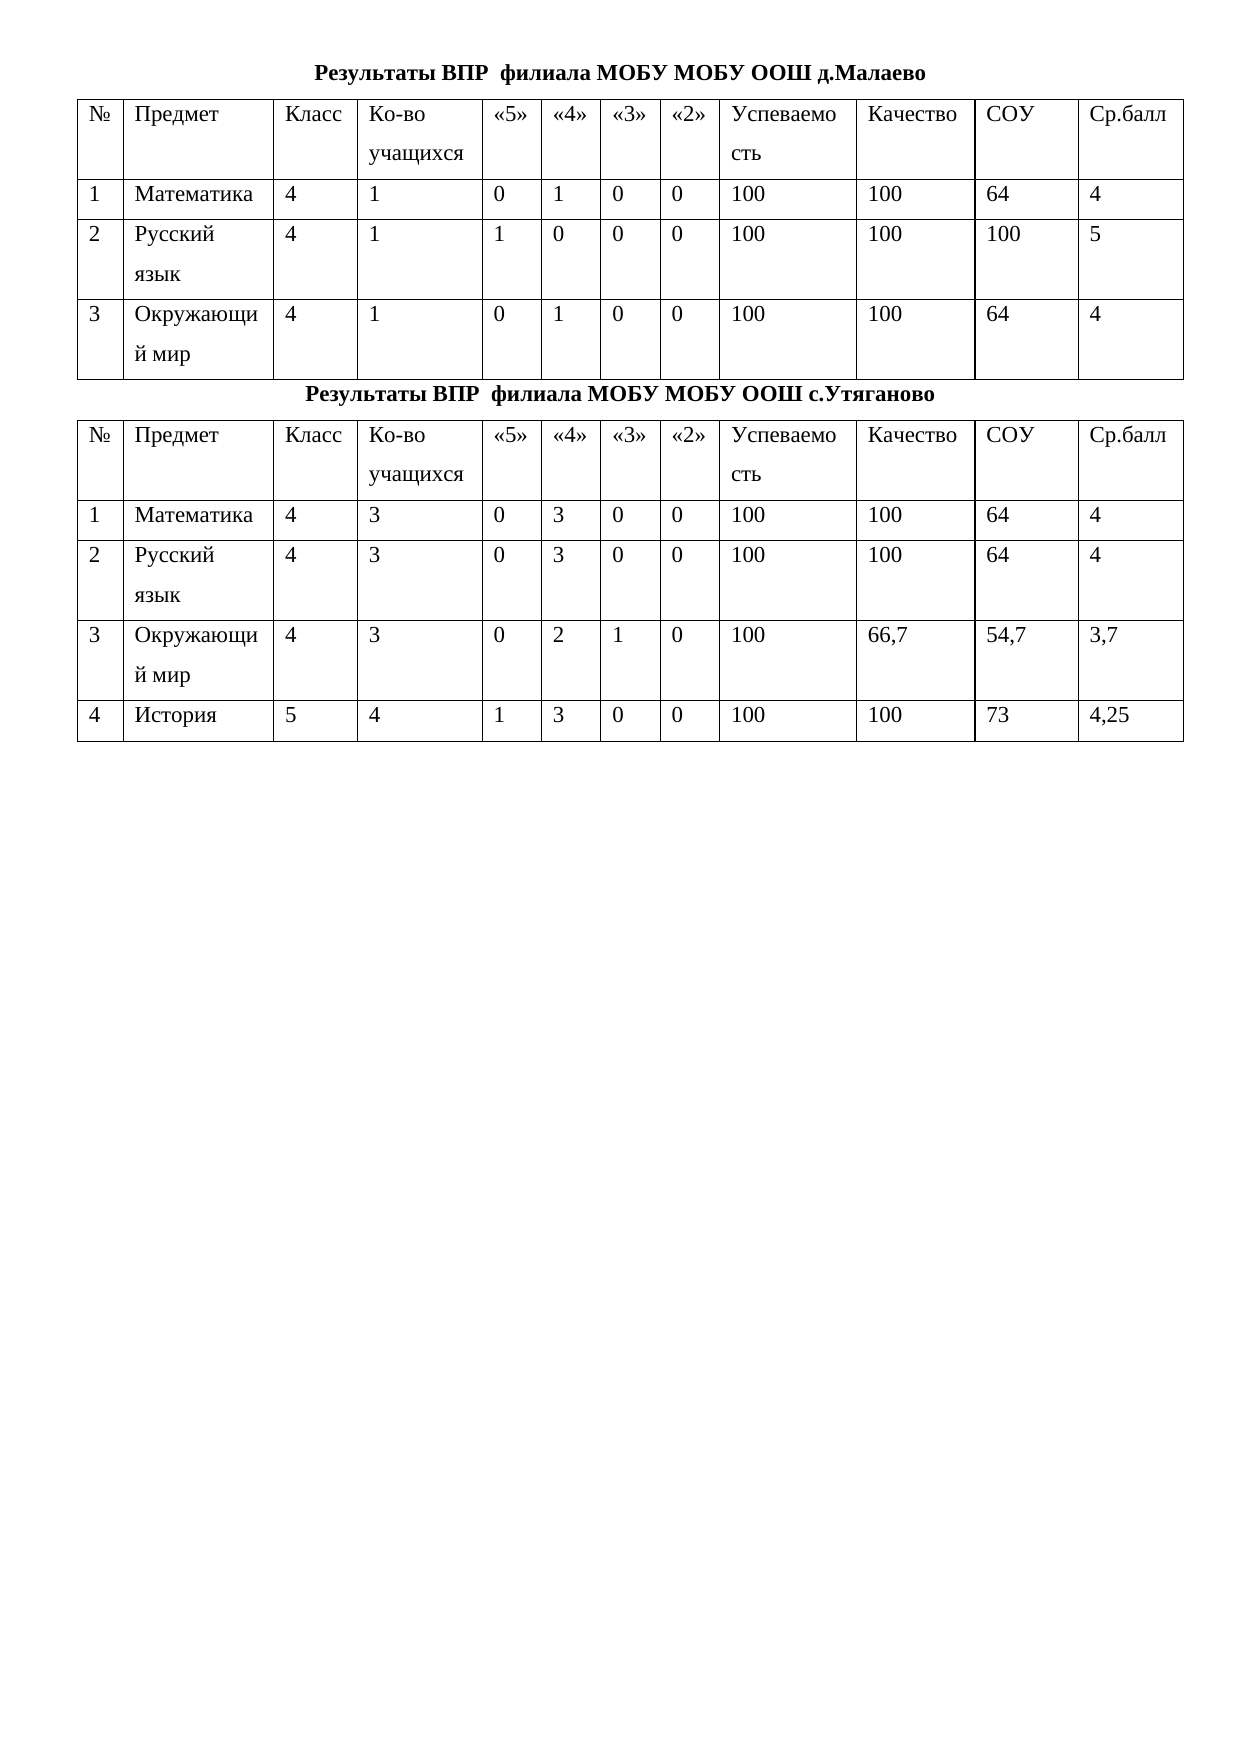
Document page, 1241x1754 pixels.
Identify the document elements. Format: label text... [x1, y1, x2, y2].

table_cell 0 [483, 501, 541, 540]
table_cell 1 [358, 180, 482, 219]
table_cell 1 [78, 180, 123, 219]
table_cell 73 [976, 701, 1078, 741]
table_cell 66,7 [857, 621, 974, 700]
table_cell Окружающий мир [124, 621, 273, 700]
table_cell 1 [358, 300, 482, 379]
table_cell 0 [483, 621, 541, 700]
table_cell 100 [857, 220, 974, 299]
table_cell 1 [483, 220, 541, 299]
table_header «3» [601, 421, 660, 500]
table_header № [78, 421, 123, 500]
table_cell 0 [483, 180, 541, 219]
table_cell 0 [661, 501, 719, 540]
table_cell 1 [542, 300, 600, 379]
table_header Успеваемость [720, 100, 856, 179]
table_header «5» [483, 421, 541, 500]
table_cell Русский язык [124, 541, 273, 620]
table_cell 0 [483, 541, 541, 620]
table_cell 3 [358, 501, 482, 540]
table_cell 64 [976, 501, 1078, 540]
table_cell 4 [358, 701, 482, 741]
table_cell 100 [720, 180, 856, 219]
table_cell 100 [720, 220, 856, 299]
table_header Ко-во учащихся [358, 100, 482, 179]
table_cell 3 [358, 621, 482, 700]
table_cell 100 [857, 180, 974, 219]
table_header СОУ [976, 100, 1078, 179]
table_cell 4 [1079, 180, 1183, 219]
table_cell 4 [274, 501, 357, 540]
text Результаты ВПР филиала МОБУ МОБУ ООШ д.Малаево [89, 59, 1152, 86]
table_cell 64 [976, 180, 1078, 219]
table_header Класс [274, 421, 357, 500]
table_cell 1 [78, 501, 123, 540]
table_cell 64 [976, 300, 1078, 379]
table_cell 0 [661, 180, 719, 219]
table_cell Окружающий мир [124, 300, 273, 379]
table_cell 100 [720, 701, 856, 741]
table_header № [78, 100, 123, 179]
table_cell 2 [542, 621, 600, 700]
table_cell 1 [601, 621, 660, 700]
table_cell 100 [720, 541, 856, 620]
table_header «3» [601, 100, 660, 179]
table_cell 0 [661, 541, 719, 620]
table_cell 0 [601, 701, 660, 741]
table_cell 4 [78, 701, 123, 741]
table_cell 4 [1079, 300, 1183, 379]
table_cell Русский язык [124, 220, 273, 299]
table_header Предмет [124, 100, 273, 179]
table_cell 54,7 [976, 621, 1078, 700]
table_cell 0 [542, 220, 600, 299]
table_cell 0 [483, 300, 541, 379]
table_cell 0 [601, 501, 660, 540]
table_cell 100 [720, 501, 856, 540]
table_cell 4 [274, 300, 357, 379]
table_header Качество [857, 100, 974, 179]
text Результаты ВПР филиала МОБУ МОБУ ООШ с.Утяганово [89, 380, 1152, 407]
table_cell 100 [976, 220, 1078, 299]
table_cell 1 [358, 220, 482, 299]
table_cell 4 [274, 180, 357, 219]
table_cell 4 [1079, 501, 1183, 540]
table_cell 4 [274, 621, 357, 700]
table_cell 0 [661, 621, 719, 700]
table_cell 4 [274, 541, 357, 620]
table_cell 3 [542, 541, 600, 620]
table_header «4» [542, 100, 600, 179]
table_cell 100 [720, 300, 856, 379]
table_cell 0 [661, 300, 719, 379]
table_cell 100 [857, 541, 974, 620]
table_cell 64 [976, 541, 1078, 620]
table_cell 1 [483, 701, 541, 741]
table_cell 100 [857, 300, 974, 379]
table_cell История [124, 701, 273, 741]
table_header «2» [661, 421, 719, 500]
table_header СОУ [976, 421, 1078, 500]
table_cell 3 [78, 621, 123, 700]
table_header Ко-во учащихся [358, 421, 482, 500]
table_cell 0 [601, 541, 660, 620]
table_header Успеваемость [720, 421, 856, 500]
table_cell 1 [542, 180, 600, 219]
table_header Ср.балл [1079, 100, 1183, 179]
table_cell Математика [124, 501, 273, 540]
table_header Ср.балл [1079, 421, 1183, 500]
table_cell 4,25 [1079, 701, 1183, 741]
table_cell 3 [542, 501, 600, 540]
table_cell Математика [124, 180, 273, 219]
table_cell 3 [358, 541, 482, 620]
table_cell 4 [274, 220, 357, 299]
table_cell 2 [78, 220, 123, 299]
table_header «2» [661, 100, 719, 179]
table_cell 0 [601, 300, 660, 379]
table_cell 0 [601, 180, 660, 219]
table_cell 0 [661, 220, 719, 299]
table_cell 100 [720, 621, 856, 700]
table_cell 3 [78, 300, 123, 379]
table_header Класс [274, 100, 357, 179]
table_header «4» [542, 421, 600, 500]
table_cell 5 [274, 701, 357, 741]
table_header «5» [483, 100, 541, 179]
table_cell 3,7 [1079, 621, 1183, 700]
table_cell 0 [661, 701, 719, 741]
table_header Предмет [124, 421, 273, 500]
table_cell 4 [1079, 541, 1183, 620]
table_cell 3 [542, 701, 600, 741]
table_cell 100 [857, 501, 974, 540]
table_cell 5 [1079, 220, 1183, 299]
table_header Качество [857, 421, 974, 500]
table_cell 100 [857, 701, 974, 741]
table_cell 2 [78, 541, 123, 620]
table_cell 0 [601, 220, 660, 299]
